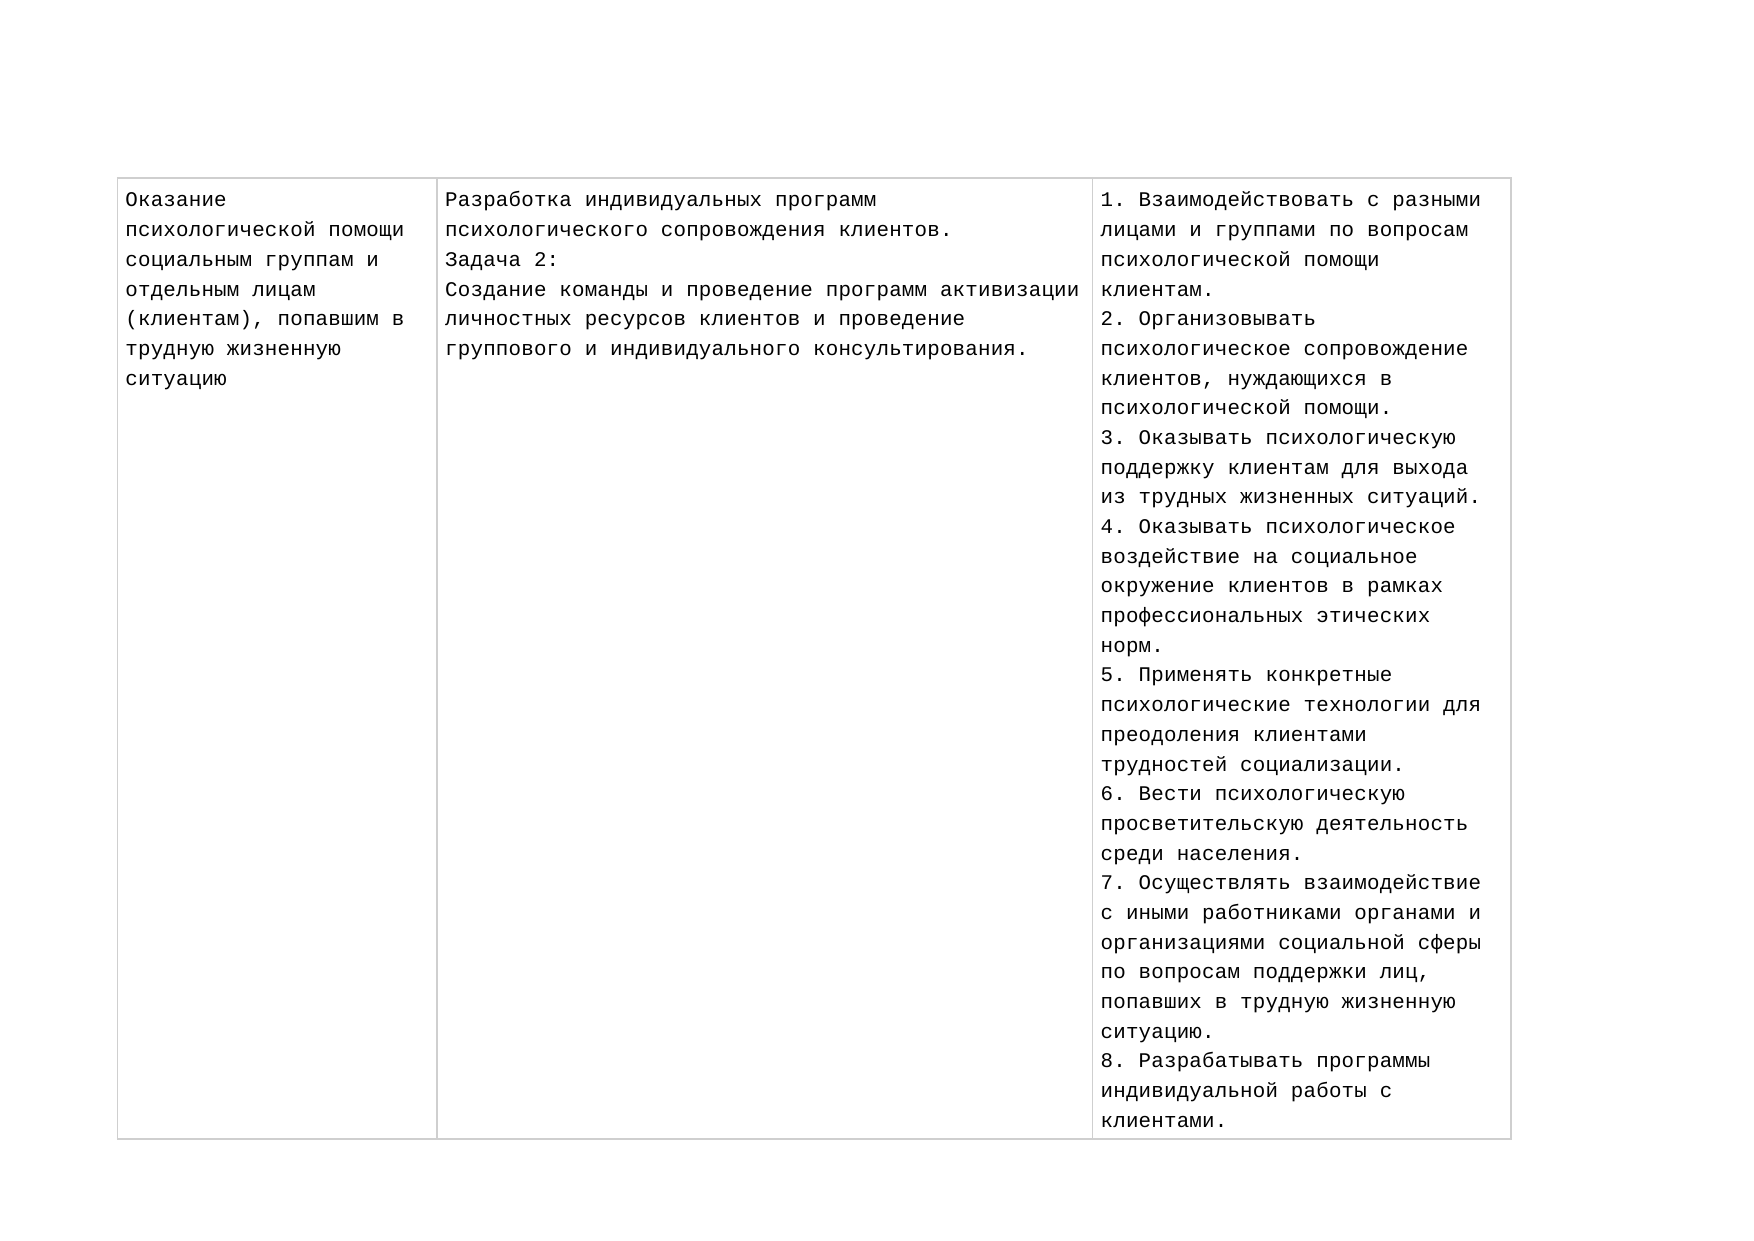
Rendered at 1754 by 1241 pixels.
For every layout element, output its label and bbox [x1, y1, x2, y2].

table_cell [118, 179, 436, 1138]
table_cell [1093, 179, 1510, 1138]
table_cell [438, 179, 1092, 1138]
